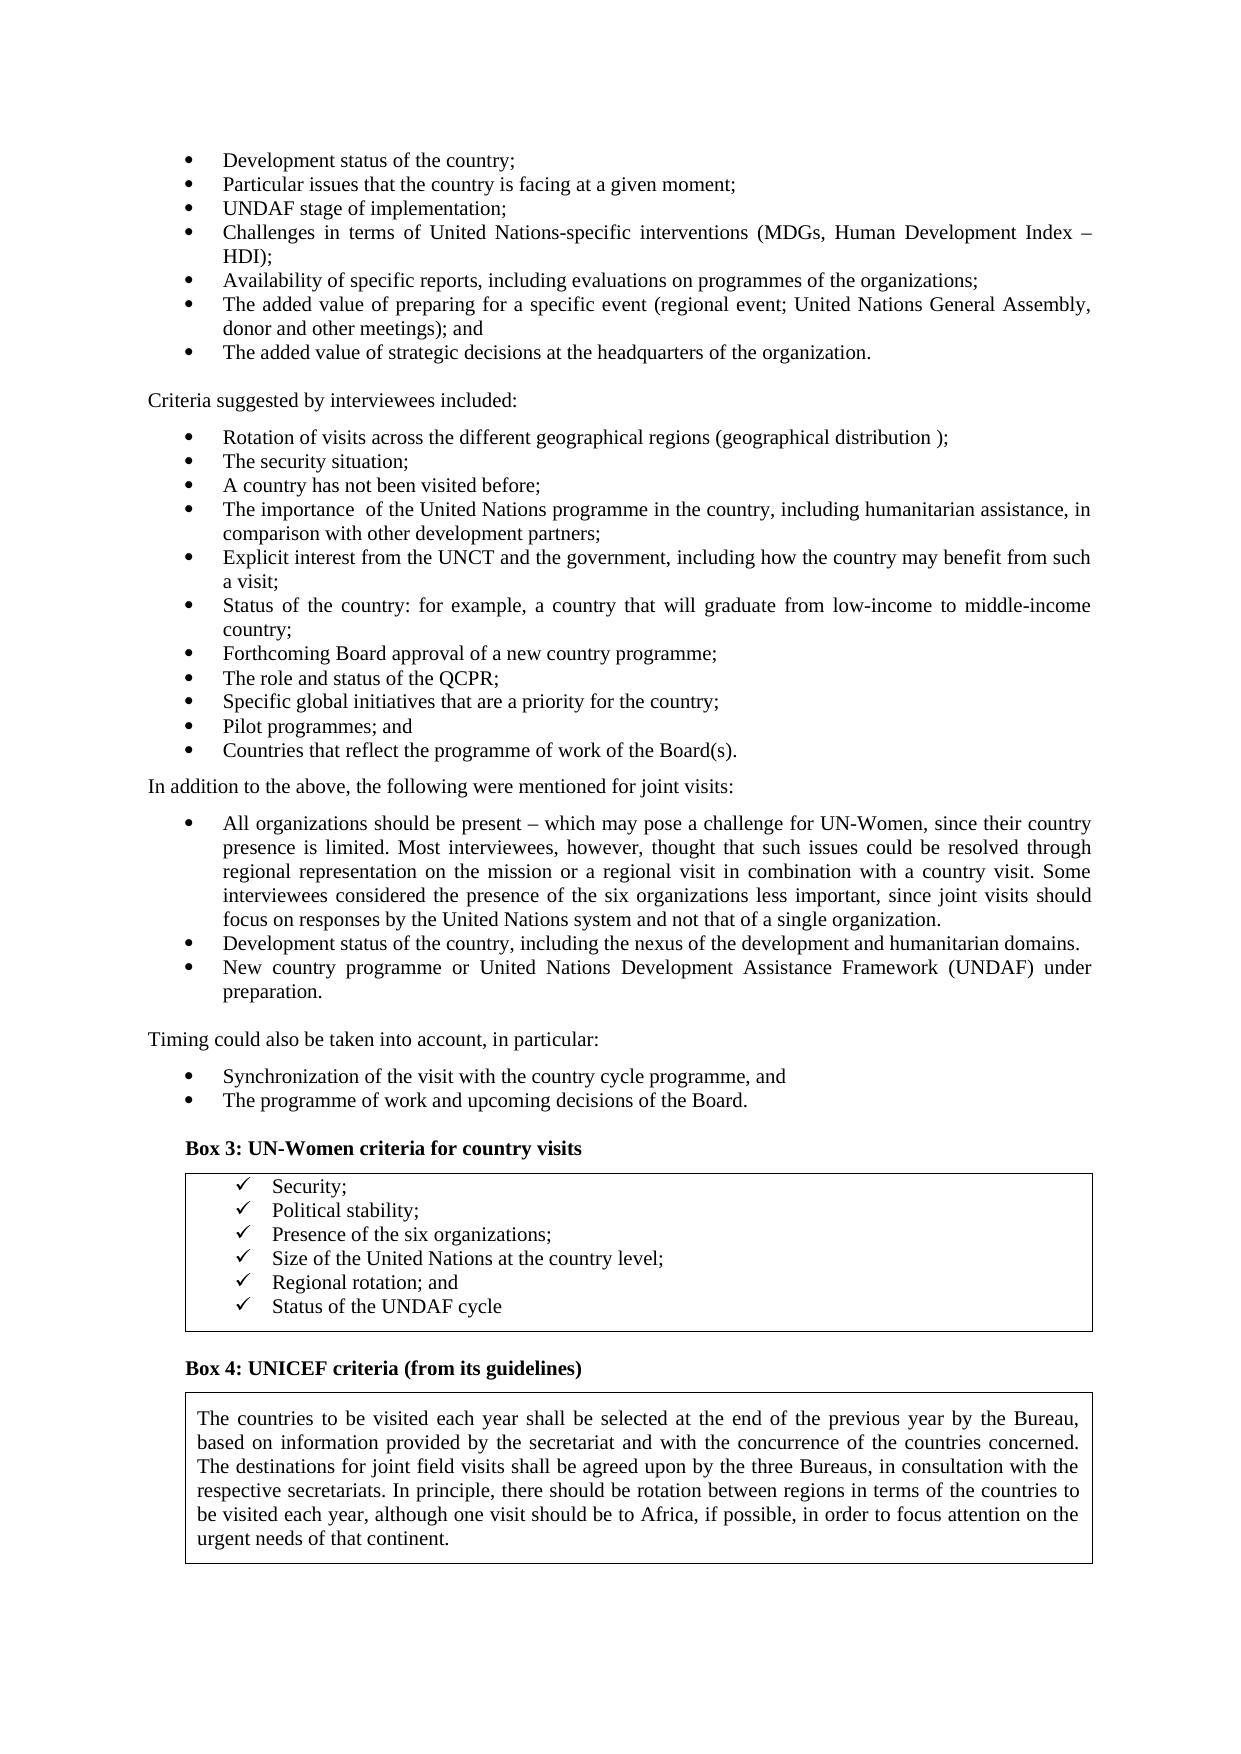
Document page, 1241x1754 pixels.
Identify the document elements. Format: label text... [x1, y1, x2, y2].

list The security situation; [185, 449, 1093, 473]
list UNDAF stage of implementation; [185, 196, 1093, 220]
table_header Security; Political stability; Presence of the six organizations; Size of the United Nations at the country level; Regional rotation; and Status of the UNDAF cycle [186, 1174, 1092, 1331]
list Development status of the country, including the nexus of the development and humanitarian domains. [185, 931, 1093, 955]
list Countries that reflect the programme of work of the Board(s). [185, 738, 1093, 762]
list The role and status of the QCPR; [185, 665, 1093, 689]
list Explicit interest from the UNCT and the government, including how the country may benefit from such a visit; [185, 545, 1093, 593]
list Specific global initiatives that are a priority for the country; [185, 689, 1093, 713]
list A country has not been visited before; [185, 473, 1093, 497]
text Box 4: UNICEF criteria (from its guidelines) [185, 1356, 1093, 1380]
table_header The countries to be visited each year shall be selected at the end of the previous year by the Bureau, based on information provided by the secretariat and with the concurrence of the countries concerned. The destinations for joint field visits shall be agreed upon by the three Bureaus, in consultation with the respective secretariats. In principle, there should be rotation between regions in terms of the countries to be visited each year, although one visit should be to Africa, if possible, in order to focus attention on the urgent needs of that continent. [186, 1393, 1092, 1563]
list The added value of preparing for a specific event (regional event; United Nations General Assembly, donor and other meetings); and [185, 292, 1093, 340]
list Availability of specific reports, including evaluations on programmes of the organizations; [185, 268, 1093, 292]
list Particular issues that the country is facing at a given moment; [185, 172, 1093, 196]
text In addition to the above, the following were mentioned for joint visits: [148, 774, 1093, 798]
list Status of the country: for example, a country that will graduate from low-income to middle-income country; [185, 593, 1093, 641]
list The programme of work and upcoming decisions of the Board. [185, 1088, 1093, 1112]
list Forthcoming Board approval of a new country programme; [185, 641, 1093, 665]
list All organizations should be present – which may pose a challenge for UN-Women, since their country presence is limited. Most interviewees, however, thought that such issues could be resolved through regional representation on the mission or a regional visit in combination with a country visit. Some interviewees considered the presence of the six organizations less important, since joint visits should focus on responses by the United Nations system and not that of a single organization. [185, 811, 1093, 931]
list New country programme or United Nations Development Assistance Framework (UNDAF) under preparation. [185, 955, 1093, 1003]
list Synchronization of the visit with the country cycle programme, and [185, 1064, 1093, 1088]
list The importance of the United Nations programme in the country, including humanitarian assistance, in comparison with other development partners; [185, 497, 1093, 545]
list Rotation of visits across the different geographical regions (geographical distribution ); [185, 425, 1093, 449]
list Development status of the country; [185, 148, 1093, 172]
text Criteria suggested by interviewees included: [148, 388, 1093, 412]
list The added value of strategic decisions at the headquarters of the organization. [185, 340, 1093, 364]
text Timing could also be taken into account, in particular: [148, 1027, 1093, 1051]
text Box 3: UN-Women criteria for country visits [185, 1136, 1093, 1160]
list Pilot programmes; and [185, 713, 1093, 738]
list Challenges in terms of United Nations-specific interventions (MDGs, Human Development Index – HDI); [185, 220, 1093, 268]
